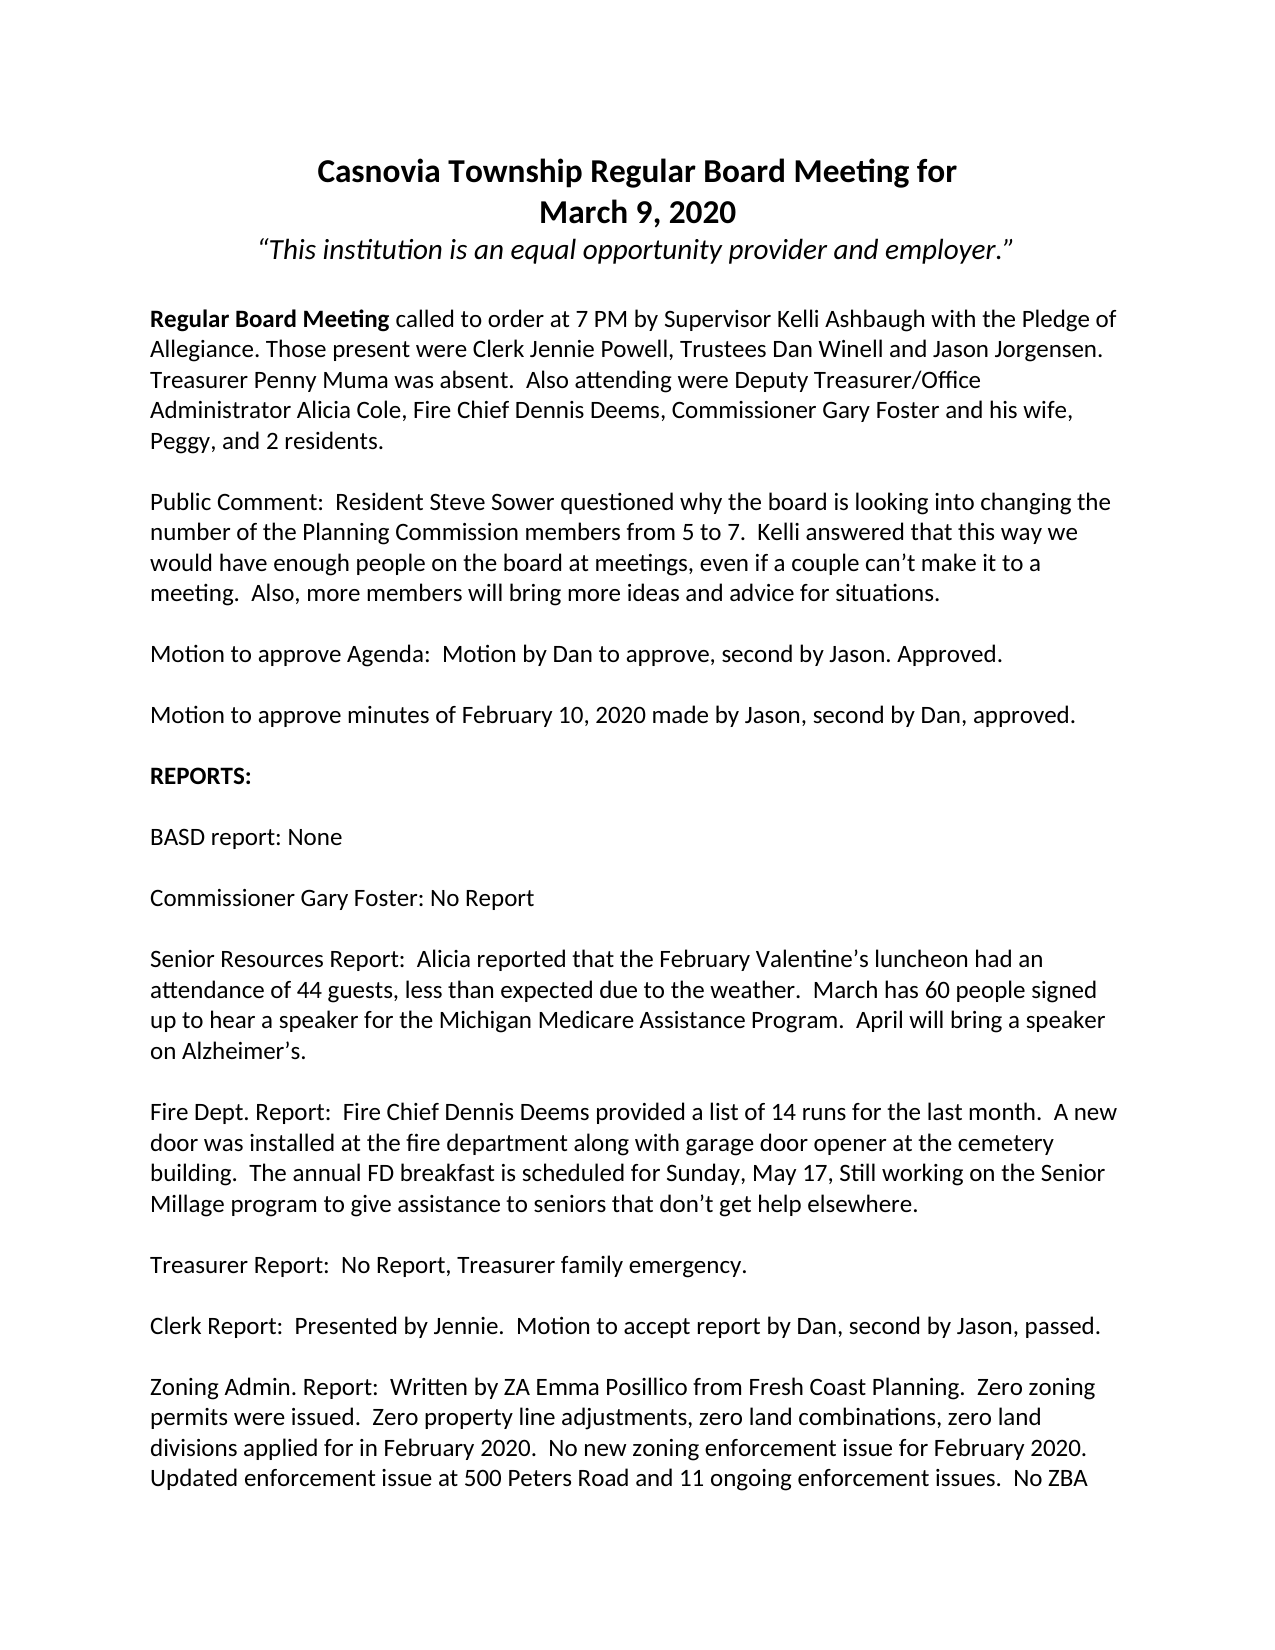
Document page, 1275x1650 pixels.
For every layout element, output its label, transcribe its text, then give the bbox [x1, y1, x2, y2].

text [150, 1371, 1125, 1493]
text Motion to approve minutes of February 10, 2020 made by Jason, second by Dan, approved. [150, 699, 1125, 730]
text Fire Dept. Report: Fire Chief Dennis Deems provided a list of 14 runs for the last month. A new door was installed at the fire department along with garage door opener at the cemetery building. The annual FD breakfast is scheduled for Sunday, May 17, Still working on the Senior Millage program to give assistance to seniors that don’t get help elsewhere. [150, 1096, 1125, 1218]
text Regular Board Meeting called to order at 7 PM by Supervisor Kelli Ashbaugh with the Pledge of Allegiance. Those present were Clerk Jennie Powell, Trustees Dan Winell and Jason Jorgensen. Treasurer Penny Muma was absent. Also attending were Deputy Treasurer/Office Administrator Alicia Cole, Fire Chief Dennis Deems, Commissioner Gary Foster and his wife, Peggy, and 2 residents. [150, 303, 1125, 455]
text BASD report: None [150, 822, 1125, 852]
text Treasurer Report: No Report, Treasurer family emergency. [150, 1249, 1125, 1279]
text “This institution is an equal opportunity provider and employer.” [150, 231, 1125, 267]
text Commissioner Gary Foster: No Report [150, 883, 1125, 913]
text March 9, 2020 [150, 191, 1125, 231]
text Senior Resources Report: Alicia reported that the February Valentine’s luncheon had an attendance of 44 guests, less than expected due to the weather. March has 60 people signed up to hear a speaker for the Michigan Medicare Assistance Program. April will bring a speaker on Alzheimer’s. [150, 944, 1125, 1066]
text REPORTS: [150, 761, 1125, 791]
text Public Comment: Resident Steve Sower questioned why the board is looking into changing the number of the Planning Commission members from 5 to 7. Kelli answered that this way we would have enough people on the board at meetings, even if a couple can’t make it to a meeting. Also, more members will bring more ideas and advice for situations. [150, 486, 1125, 608]
text Casnovia Township Regular Board Meeting for [150, 150, 1125, 191]
text Clerk Report: Presented by Jennie. Motion to accept report by Dan, second by Jason, passed. [150, 1310, 1125, 1340]
text Motion to approve Agenda: Motion by Dan to approve, second by Jason. Approved. [150, 638, 1125, 669]
